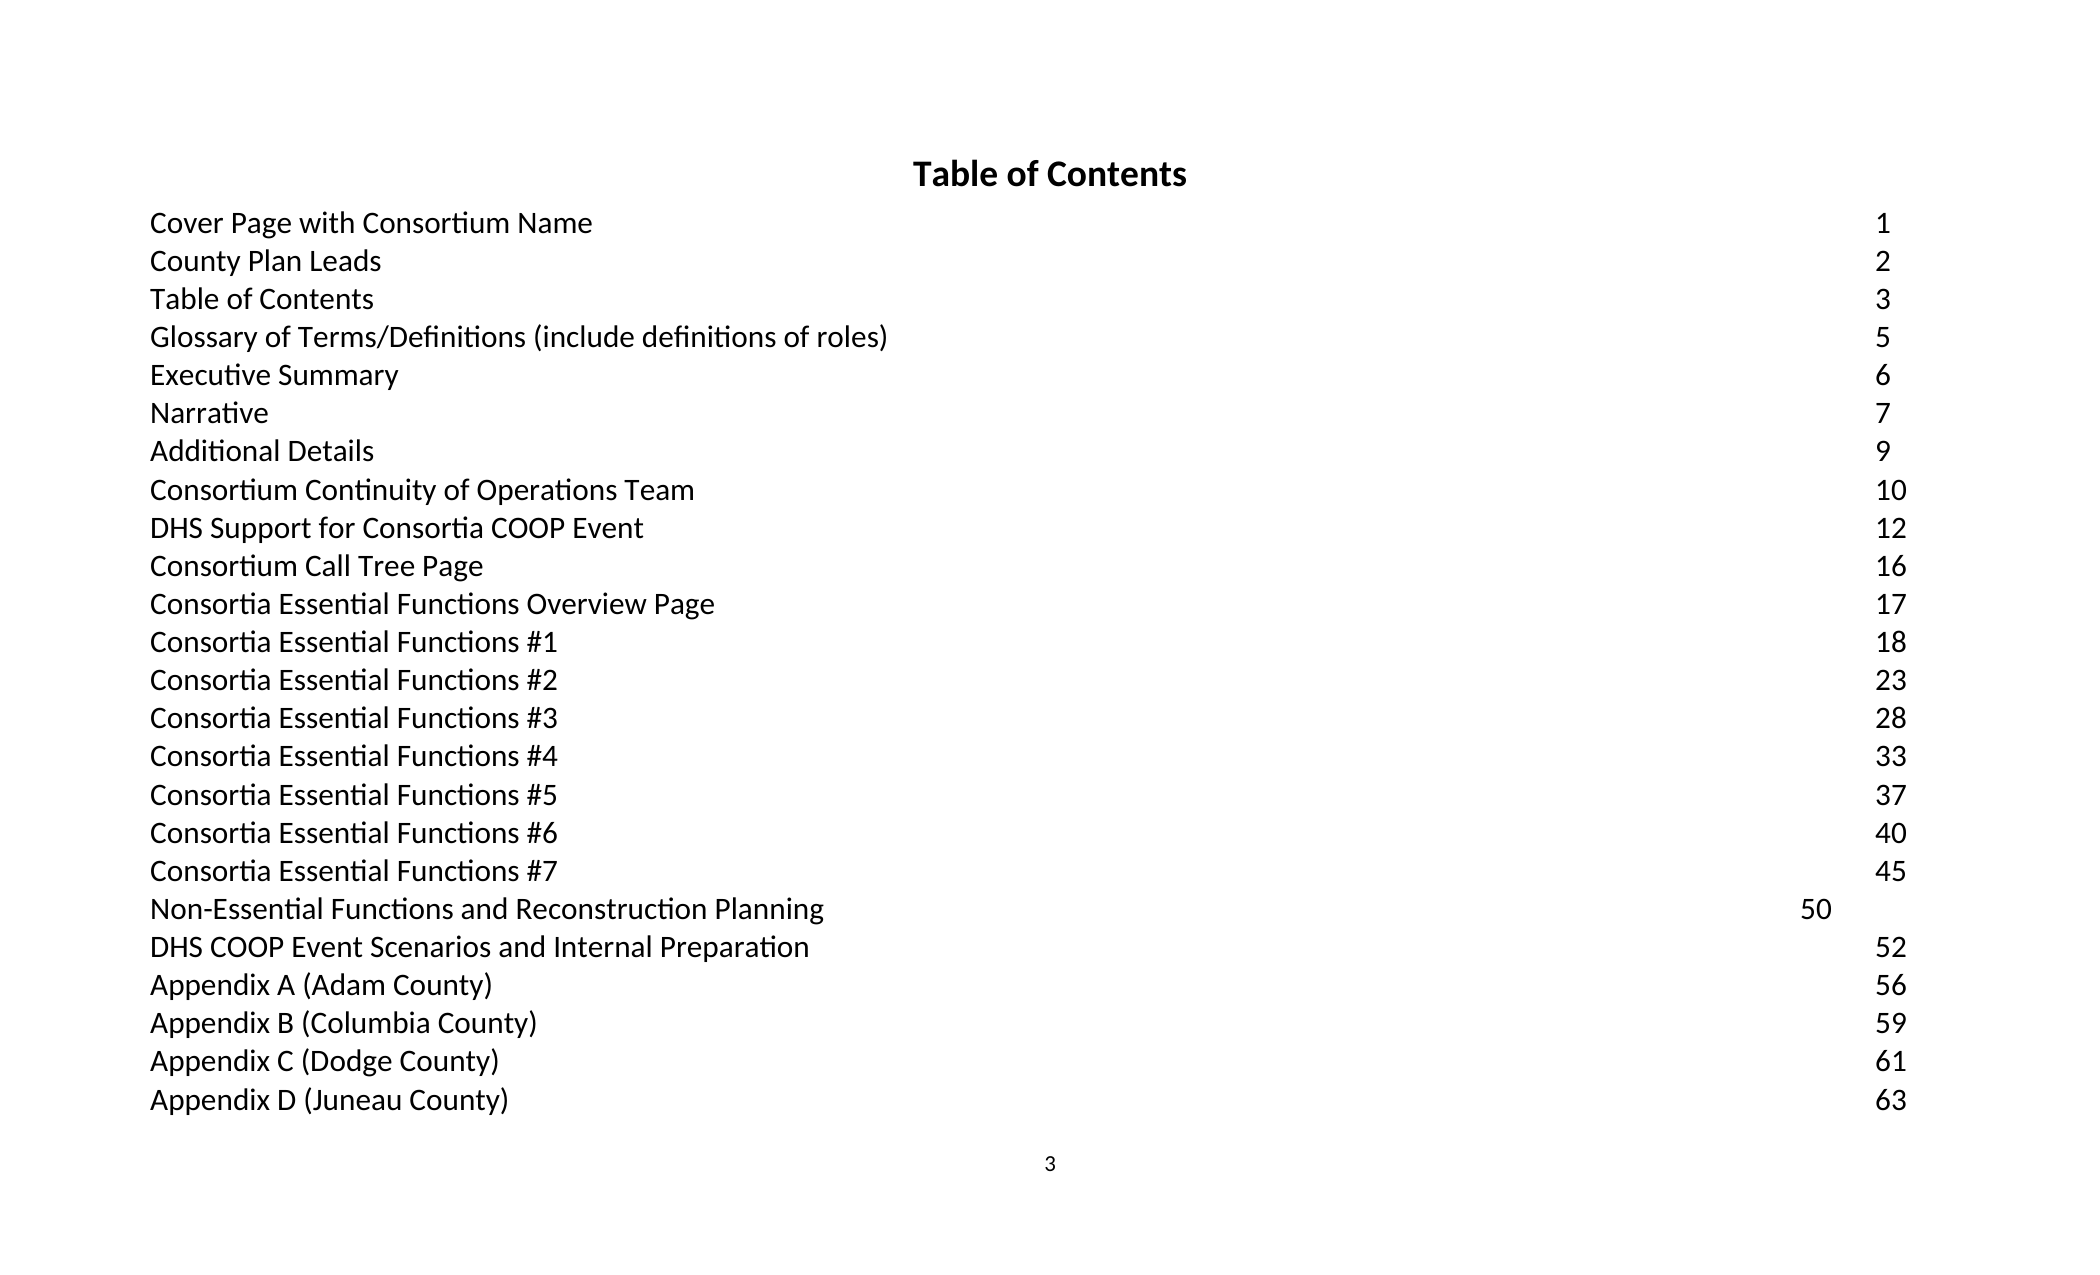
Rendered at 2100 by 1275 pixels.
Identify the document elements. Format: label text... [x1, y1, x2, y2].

text Additional Details 9 [150, 431, 1950, 469]
text Table of Contents 3 [150, 279, 1950, 317]
text Consortia Essential Functions #2 23 [150, 660, 1950, 698]
text Narrative 7 [150, 393, 1950, 431]
text Appendix C (Dodge County) 61 [150, 1041, 1950, 1079]
text Consortia Essential Functions #6 40 [150, 813, 1950, 851]
text Cover Page with Consortium Name 1 [150, 203, 1950, 241]
text County Plan Leads 2 [150, 241, 1950, 279]
text Consortium Continuity of Operations Team 10 [150, 469, 1950, 508]
text Non-Essential Functions and Reconstruction Planning 50 [150, 889, 1950, 927]
text Table of Contents [150, 150, 1950, 196]
text Consortium Call Tree Page 16 [150, 546, 1950, 584]
text Consortia Essential Functions #4 33 [150, 736, 1950, 774]
text Appendix B (Columbia County) 59 [150, 1003, 1950, 1041]
text DHS COOP Event Scenarios and Internal Preparation 52 [150, 927, 1950, 965]
text Consortia Essential Functions #7 45 [150, 851, 1950, 889]
text Executive Summary 6 [150, 355, 1950, 393]
text Glossary of Terms/Definitions (include definitions of roles) 5 [150, 317, 1950, 355]
text Appendix D (Juneau County) 63 [150, 1079, 1950, 1118]
text Consortia Essential Functions #1 18 [150, 622, 1950, 660]
text Consortia Essential Functions Overview Page 17 [150, 584, 1950, 622]
text Consortia Essential Functions #5 37 [150, 774, 1950, 813]
text Appendix A (Adam County) 56 [150, 965, 1950, 1003]
text DHS Support for Consortia COOP Event 12 [150, 508, 1950, 546]
text Consortia Essential Functions #3 28 [150, 698, 1950, 736]
